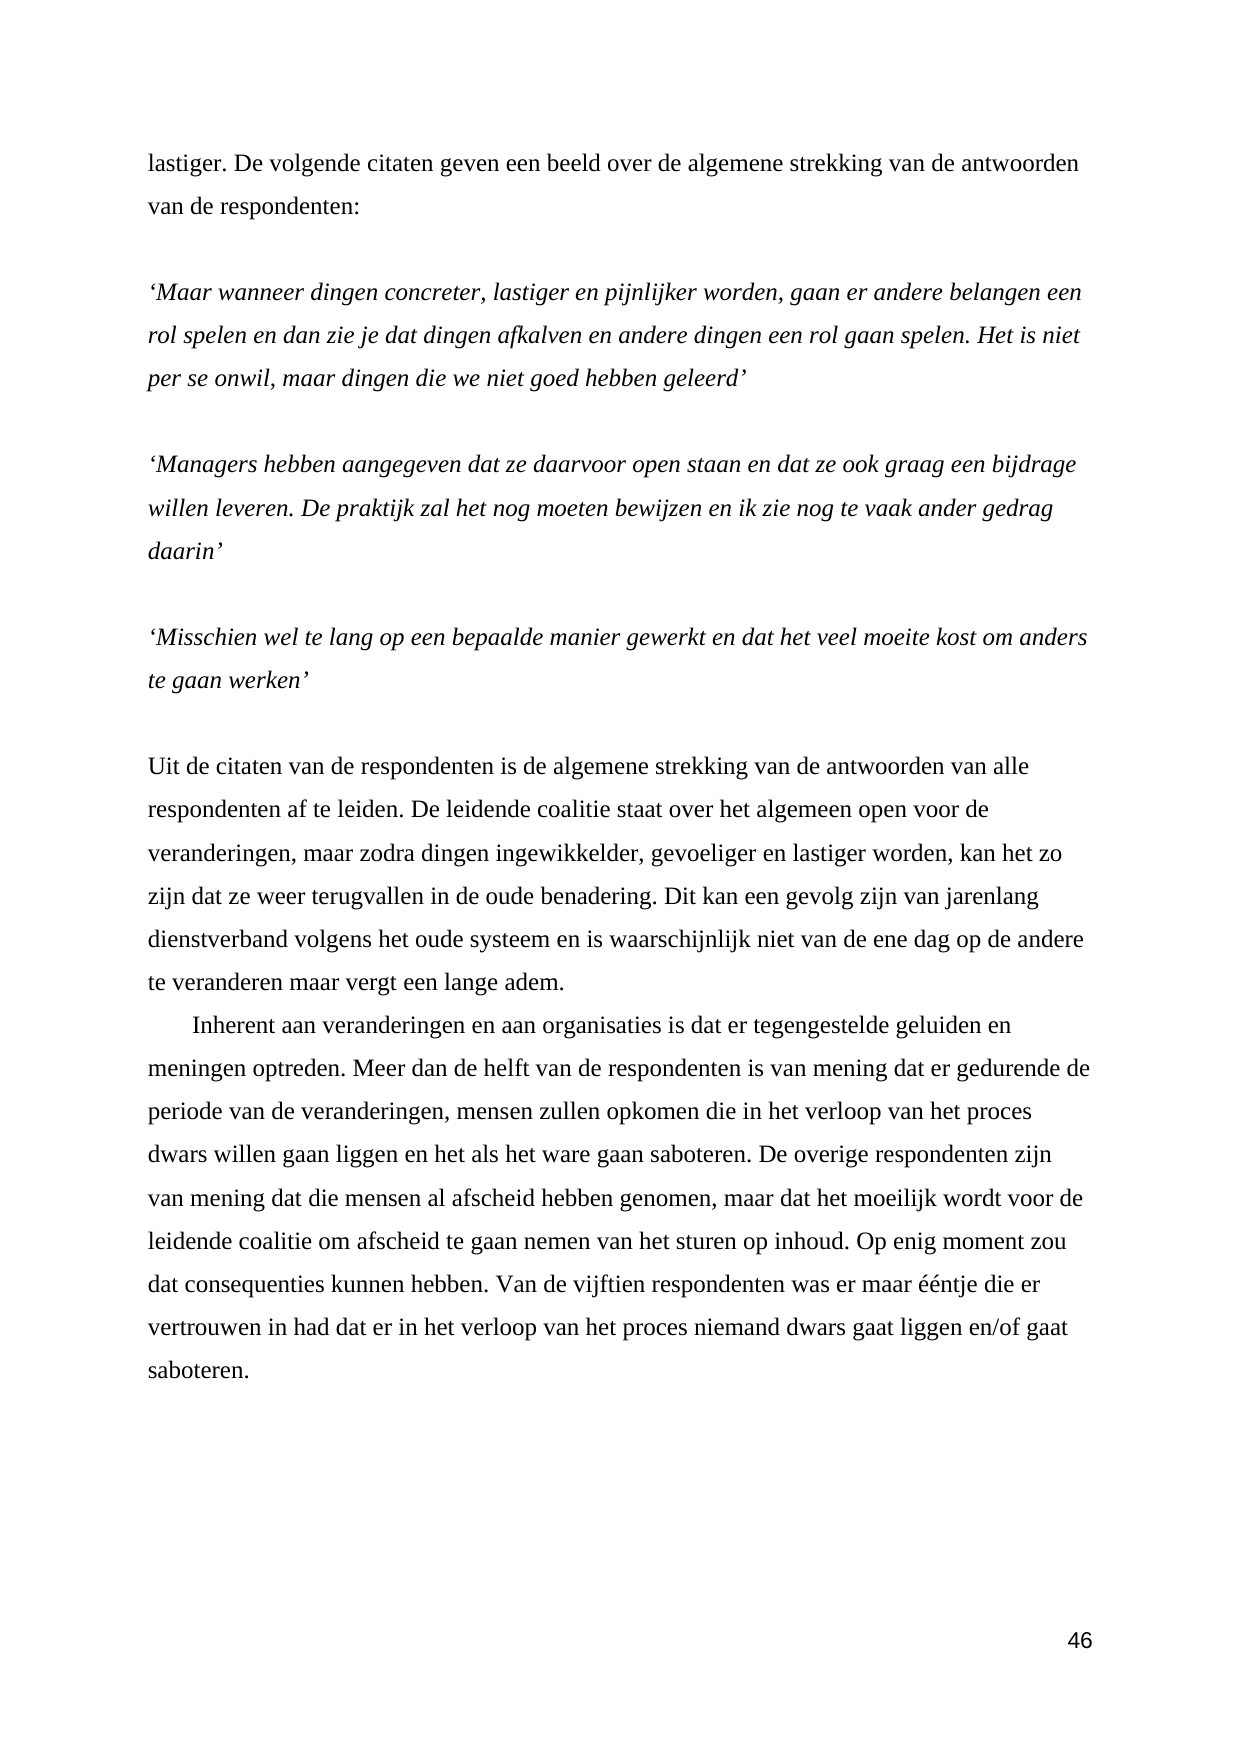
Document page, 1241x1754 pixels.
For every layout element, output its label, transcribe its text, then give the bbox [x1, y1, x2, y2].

text ‘Misschien wel te lang op een bepaalde manier gewerkt en dat het veel moeite kost om anders te gaan werken’ [148, 622, 1093, 694]
text ‘Maar wanneer dingen concreter, lastiger en pijnlijker worden, gaan er andere belangen een rol spelen en dan zie je dat dingen afkalven en andere dingen een rol gaan spelen. Het is niet per se onwil, maar dingen die we niet goed hebben geleerd’ [148, 277, 1093, 392]
text Uit de citaten van de respondenten is de algemene strekking van de antwoorden van alle respondenten af te leiden. De leidende coalitie staat over het algemeen open voor de veranderingen, maar zodra dingen ingewikkelder, gevoeliger en lastiger worden, kan het zo zijn dat ze weer terugvallen in de oude benadering. Dit kan een gevolg zijn van jarenlang dienstverband volgens het oude systeem en is waarschijnlijk niet van de ene dag op de andere te veranderen maar vergt een lange adem. [148, 751, 1093, 996]
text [148, 148, 1093, 219]
text Inherent aan veranderingen en aan organisaties is dat er tegengestelde geluiden en meningen optreden. Meer dan de helft van de respondenten is van mening dat er gedurende de periode van de veranderingen, mensen zullen opkomen die in het verloop van het proces dwars willen gaan liggen en het als het ware gaan saboteren. De overige respondenten zijn van mening dat die mensen al afscheid hebben genomen, maar dat het moeilijk wordt voor de leidende coalitie om afscheid te gaan nemen van het sturen op inhoud. Op enig moment zou dat consequenties kunnen hebben. Van de vijftien respondenten was er maar ééntje die er vertrouwen in had dat er in het verloop van het proces niemand dwars gaat liggen en/of gaat saboteren. [148, 1010, 1093, 1384]
text ‘Managers hebben aangegeven dat ze daarvoor open staan en dat ze ook graag een bijdrage willen leveren. De praktijk zal het nog moeten bewijzen en ik zie nog te vaak ander gedrag daarin’ [148, 449, 1093, 564]
